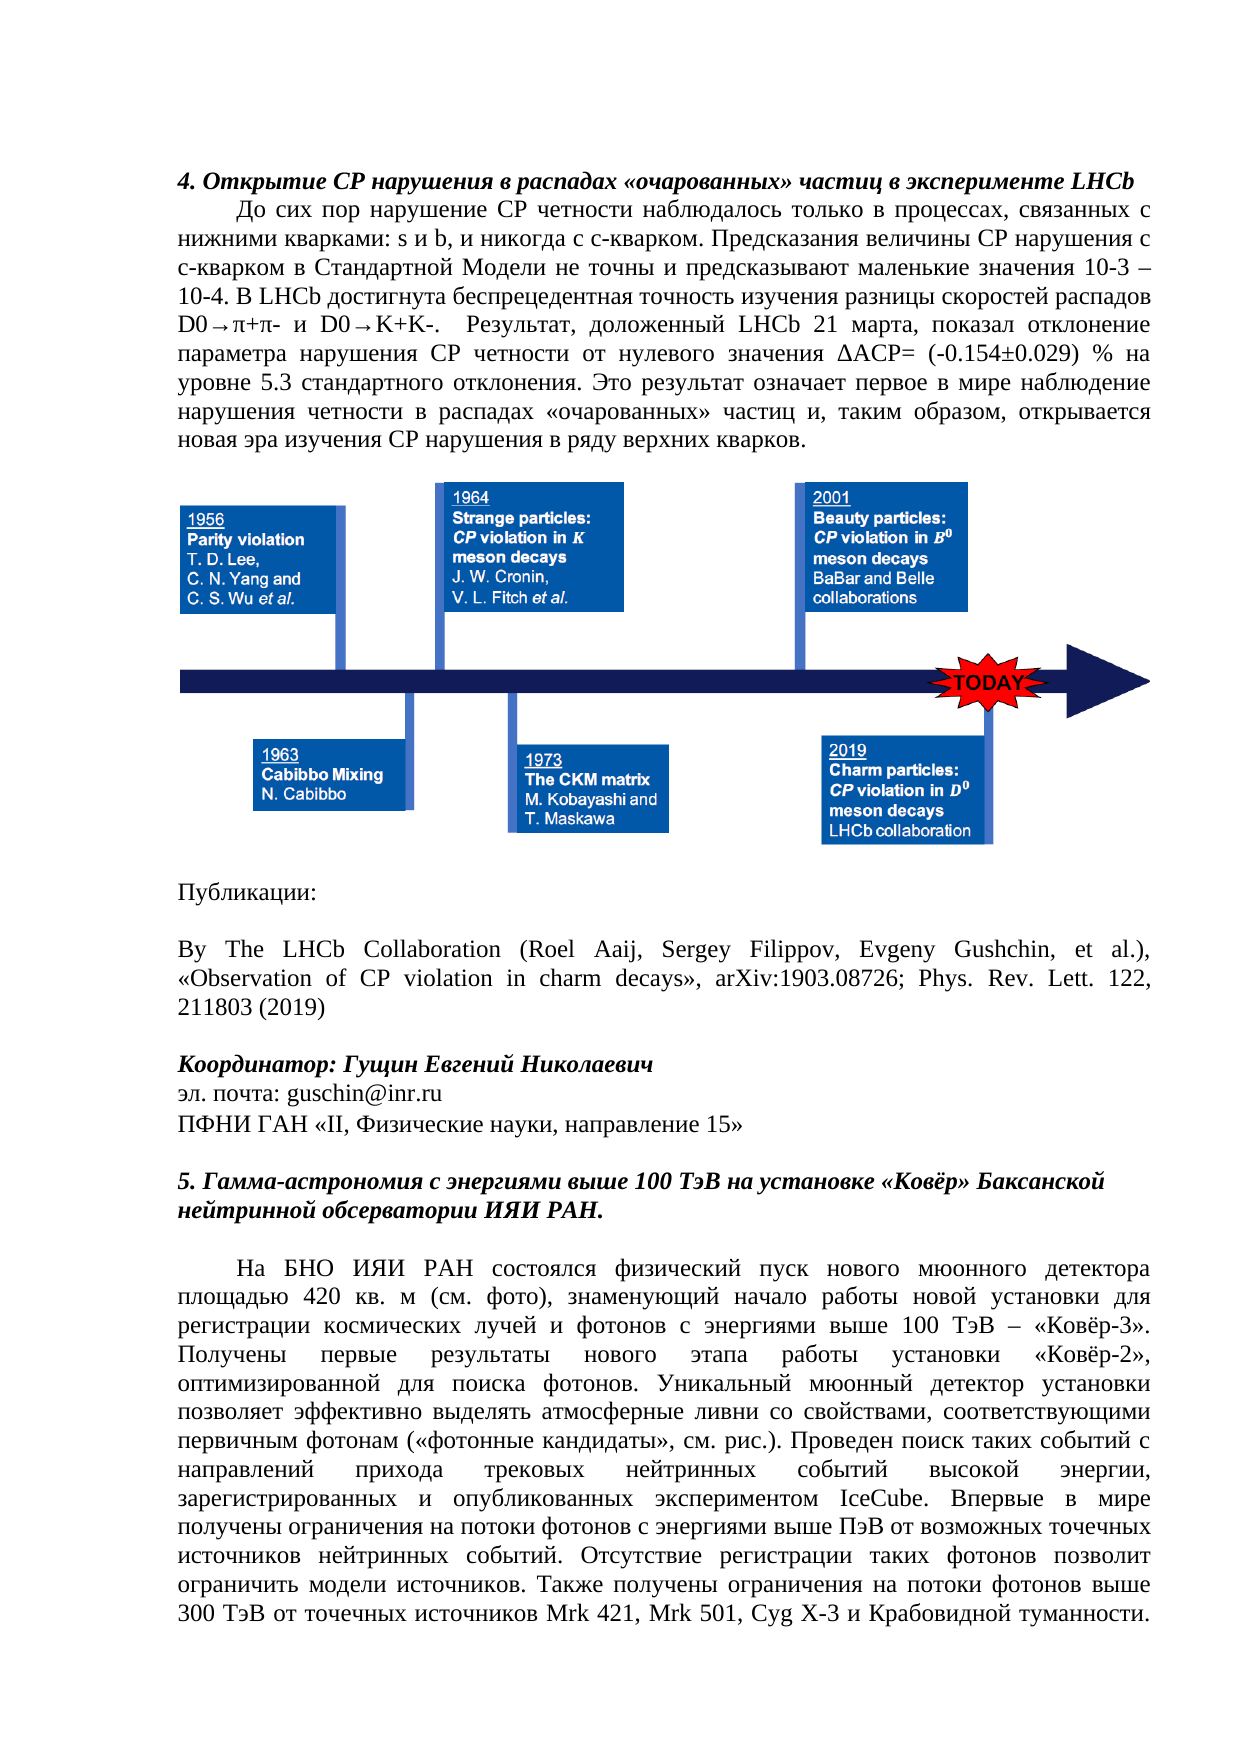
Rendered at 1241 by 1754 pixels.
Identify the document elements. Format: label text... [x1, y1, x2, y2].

text Координатор: Гущин Евгений Николаевич [177, 1049, 1152, 1078]
text эл. почта: guschin@inr.ru [177, 1078, 1152, 1107]
picture [177, 481, 1150, 848]
text 5. Гамма-астрономия с энергиями выше 100 ТэВ на установке «Ковёр» Баксанской нейтринной обсерватории ИЯИ РАН. [177, 1166, 1152, 1224]
text Публикации: [177, 877, 1152, 905]
text By The LHCb Collaboration (Roel Aaij, Sergey Filippov, Evgeny Gushchin, et al.), «Observation of CP violation in charm decays», arXiv:1903.08726; Phys. Rev. Lett. 122, 211803 (2019) [177, 934, 1152, 1020]
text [177, 1253, 1152, 1626]
text 4. Открытие СР нарушения в распадах «очарованных» частиц в эксперименте LHCb [177, 166, 1152, 194]
text ПФНИ ГАН «II, Физические науки, направление 15» [177, 1109, 1152, 1138]
text До сих пор нарушение СР четности наблюдалось только в процессах, связанных с нижними кварками: s и b, и никогда с с-кварком. Предсказания величины СР нарушения с с-кварком в Стандартной Модели не точны и предсказывают маленькие значения 10-3 – 10-4. В LHCb достигнута беспрецедентная точность изучения разницы скоростей распадов D0→π+π- и D0→K+K-. Результат, доложенный LHCb 21 марта, показал отклонение параметра нарушения СР четности от нулевого значения ΔACP= (-0.154±0.029) % на уровне 5.3 стандартного отклонения. Это результат означает первое в мире наблюдение нарушения четности в распадах «очарованных» частиц и, таким образом, открывается новая эра изучения СР нарушения в ряду верхних кварков. [177, 194, 1152, 453]
